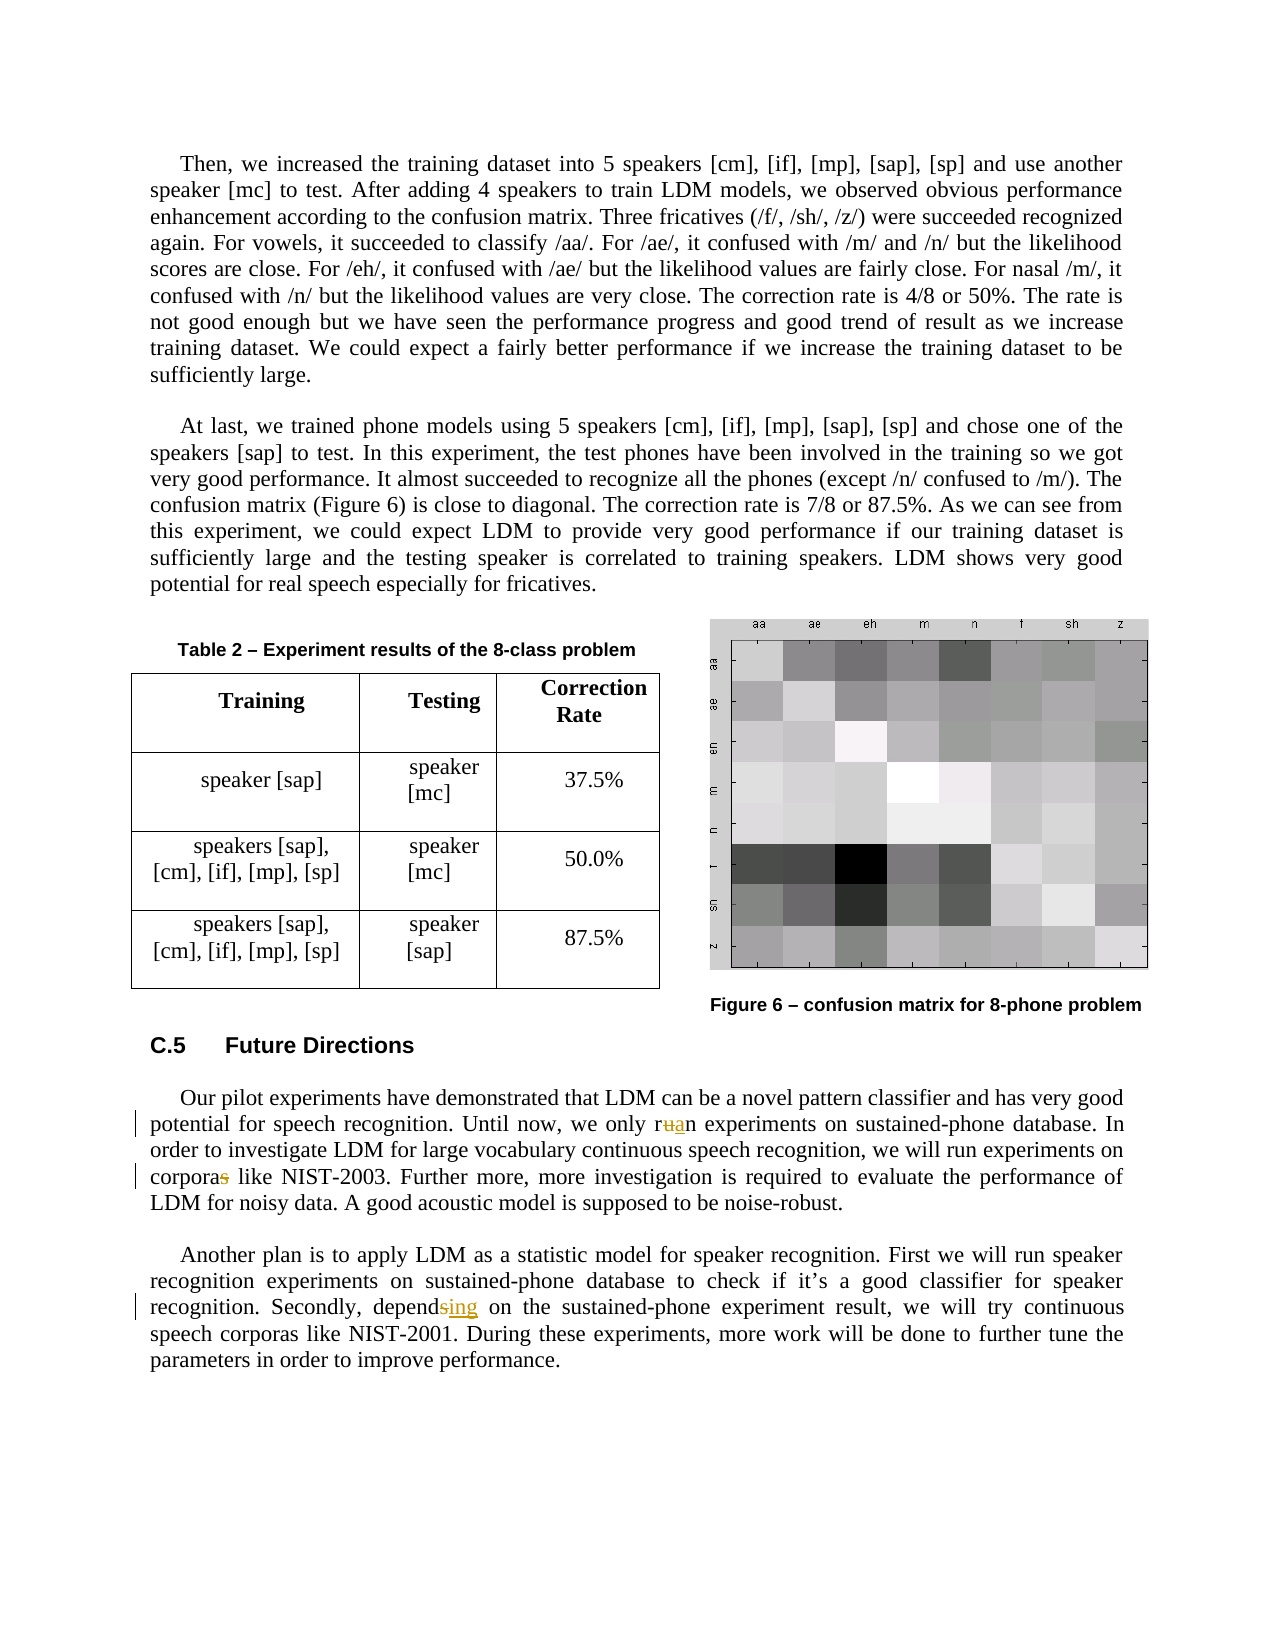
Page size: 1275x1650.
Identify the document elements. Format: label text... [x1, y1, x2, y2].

text Then, we increased the training dataset into 5 speakers [cm], [if], [mp], [sap], [sp] and use another speaker [mc] to test. After adding 4 speakers to train LDM models, we observed obvious performance enhancement according to the confusion matrix. Three fricatives (/f/, /sh/, /z/) were succeeded recognized again. For vowels, it succeeded to classify /aa/. For /ae/, it confused with /m/ and /n/ but the likelihood scores are close. For /eh/, it confused with /ae/ but the likelihood values are fairly close. For nasal /m/, it confused with /n/ but the likelihood values are very close. The correction rate is 4/8 or 50%. The rate is not good enough but we have seen the performance progress and good trend of result as we increase training dataset. We could expect a fairly better performance if we increase the training dataset to be sufficiently large. [150, 150, 1125, 387]
text Another plan is to apply LDM as a statistic model for speaker recognition. First we will run speaker recognition experiments on sustained-phone database to check if it’s a good classifier for speaker recognition. Secondly, depend on the sustained-phone experiment result, we will try continuous speech corporas like NIST-2001. During these experiments, more work will be done to further tune the parameters in order to improve performance. [150, 1241, 1125, 1372]
text At last, we trained phone models using 5 speakers [cm], [if], [mp], [sap], [sp] and chose one of the speakers [sap] to test. In this experiment, the test phones have been involved in the training so we got very good performance. It almost succeeded to recognize all the phones (except /n/ confused to /m/). The confusion matrix (Figure 6) is close to diagonal. The correction rate is 7/8 or 87.5%. As we can see from this experiment, we could expect LDM to provide very good performance if our training dataset is sufficiently large and the testing speaker is correlated to training speakers. LDM shows very good potential for real speech especially for fricatives. [150, 412, 1125, 597]
text Our pilot experiments have demonstrated that LDM can be a novel pattern classifier and has very good potential for speech recognition. Until now, we only rn experiments on sustained-phone database. In order to investigate LDM for large vocabulary continuous speech recognition, we will run experiments on corpora like NIST-2003. Further more, more investigation is required to evaluate the performance of LDM for noisy data. A good acoustic model is supposed to be noise-robust. [150, 1084, 1125, 1216]
subtitle Future Directions [150, 1032, 1125, 1059]
picture [709, 619, 1149, 970]
